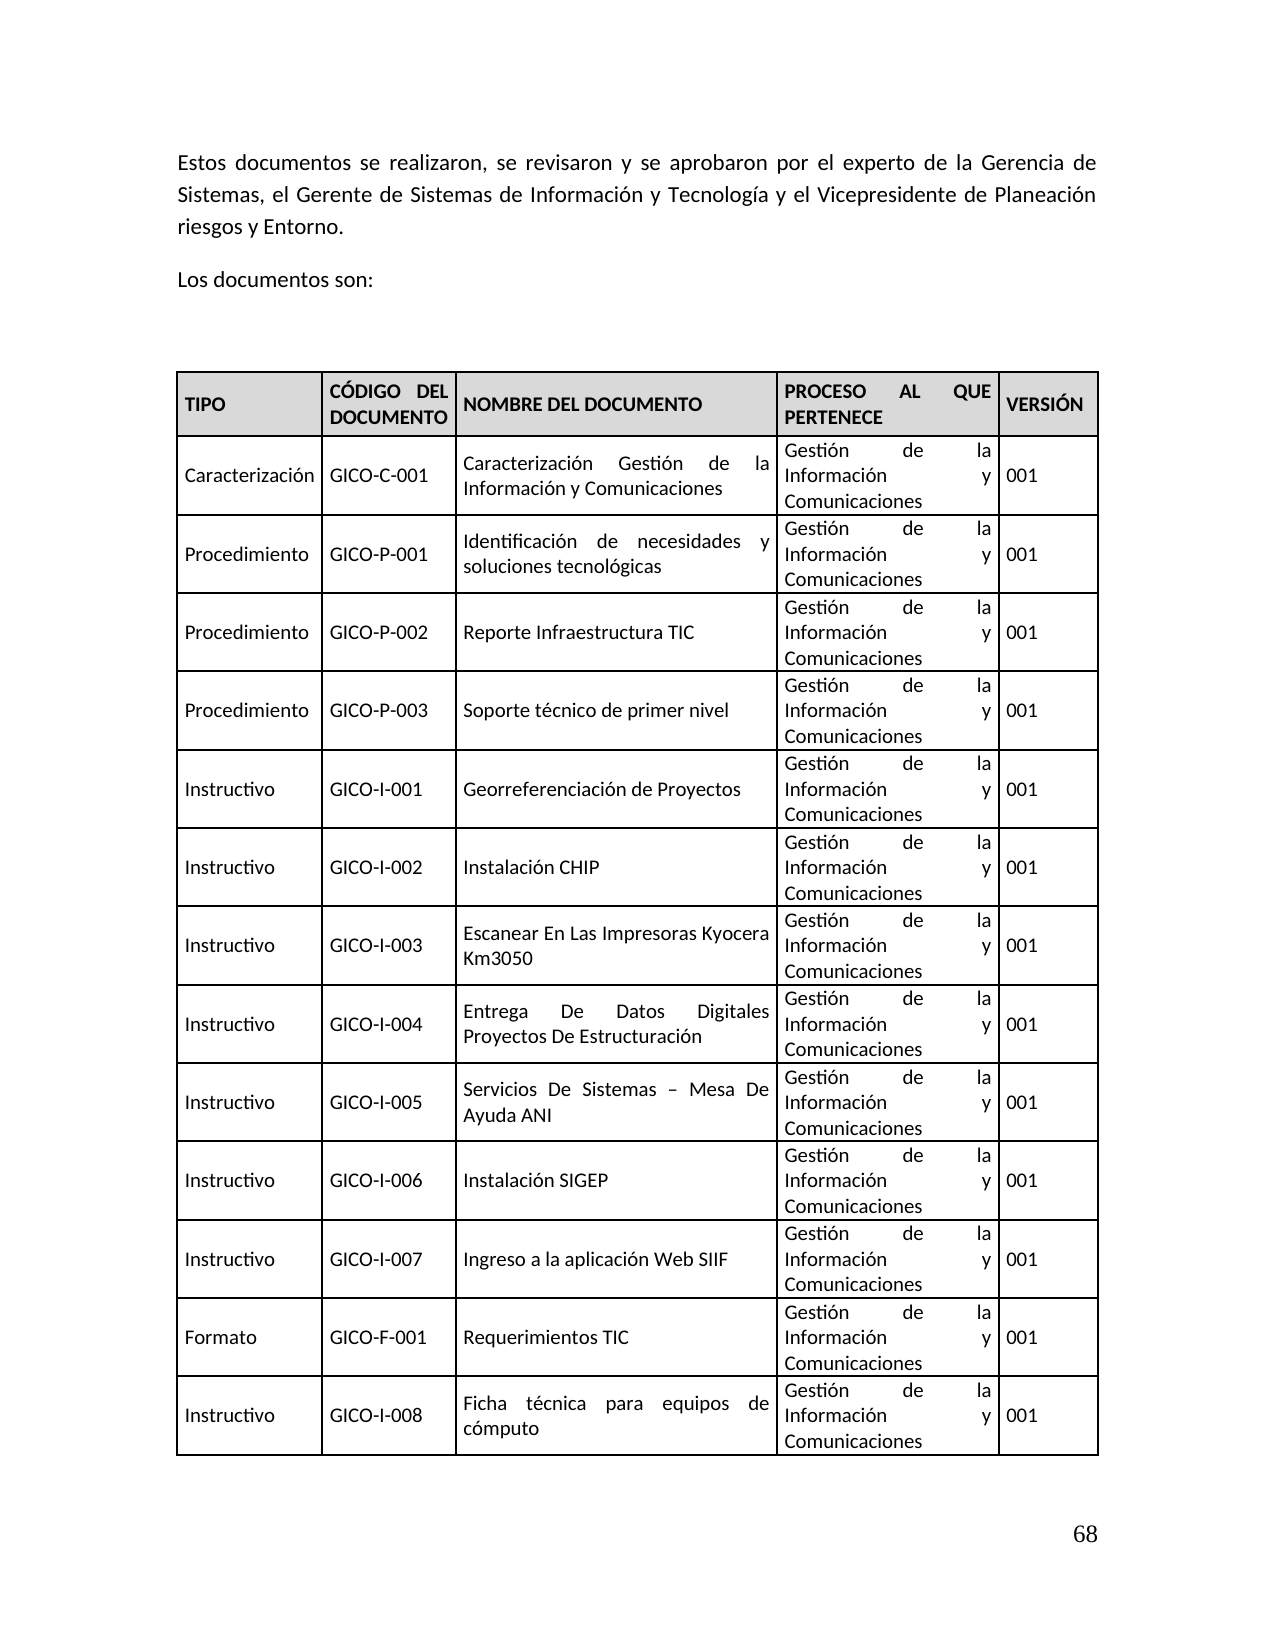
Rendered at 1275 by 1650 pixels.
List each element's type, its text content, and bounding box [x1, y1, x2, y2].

table_cell Gestión de la Información y Comunicaciones [778, 1299, 998, 1375]
table_cell 001 [1000, 907, 1097, 983]
table_cell Instructivo [178, 1377, 321, 1453]
table_cell GICO-F-001 [323, 1299, 455, 1375]
table_cell 001 [1000, 751, 1097, 827]
table_cell Gestión de la Información y Comunicaciones [778, 829, 998, 905]
table_cell GICO-I-008 [323, 1377, 455, 1453]
text Los documentos son: [177, 265, 1098, 293]
table_cell Ingreso a la aplicación Web SIIF [457, 1221, 776, 1297]
table_cell Caracterización Gestión de la Información y Comunicaciones [457, 437, 776, 513]
table_cell Instructivo [178, 1064, 321, 1140]
table_cell 001 [1000, 986, 1097, 1062]
table_header CÓDIGO DEL DOCUMENTO [323, 373, 455, 435]
table_cell 001 [1000, 672, 1097, 748]
table_cell Entrega De Datos Digitales Proyectos De Estructuración [457, 986, 776, 1062]
table_cell 001 [1000, 594, 1097, 670]
table_cell GICO-I-006 [323, 1142, 455, 1218]
table_cell Gestión de la Información y Comunicaciones [778, 1142, 998, 1218]
table_cell Formato [178, 1299, 321, 1375]
table_cell GICO-I-004 [323, 986, 455, 1062]
table_cell Caracterización [178, 437, 321, 513]
table_cell Gestión de la Información y Comunicaciones [778, 672, 998, 748]
table_cell 001 [1000, 1377, 1097, 1453]
table_cell 001 [1000, 437, 1097, 513]
table_cell Instalación CHIP [457, 829, 776, 905]
table_cell GICO-I-002 [323, 829, 455, 905]
table_header NOMBRE DEL DOCUMENTO [457, 373, 776, 435]
text Estos documentos se realizaron, se revisaron y se aprobaron por el experto de la Gerencia de Sistemas, el Gerente de Sistemas de Información y Tecnología y el Vicepresidente de Planeación riesgos y Entorno. [177, 148, 1098, 240]
table_cell Procedimiento [178, 672, 321, 748]
table_cell Identificación de necesidades y soluciones tecnológicas [457, 516, 776, 592]
table_cell Gestión de la Información y Comunicaciones [778, 437, 998, 513]
table_cell Instructivo [178, 751, 321, 827]
table_cell 001 [1000, 1142, 1097, 1218]
table_header PROCESO AL QUE PERTENECE [778, 373, 998, 435]
table_cell Gestión de la Información y Comunicaciones [778, 594, 998, 670]
table_header VERSIÓN [1000, 373, 1097, 435]
table_cell Instructivo [178, 1221, 321, 1297]
table_cell Instalación SIGEP [457, 1142, 776, 1218]
table_cell GICO-I-007 [323, 1221, 455, 1297]
table_cell 001 [1000, 1064, 1097, 1140]
table_cell GICO-P-002 [323, 594, 455, 670]
table_cell Gestión de la Información y Comunicaciones [778, 986, 998, 1062]
table_cell Requerimientos TIC [457, 1299, 776, 1375]
table_cell Gestión de la Información y Comunicaciones [778, 1377, 998, 1453]
table_cell Servicios De Sistemas – Mesa De Ayuda ANI [457, 1064, 776, 1140]
table_cell Soporte técnico de primer nivel [457, 672, 776, 748]
table_cell Escanear En Las Impresoras Kyocera Km3050 [457, 907, 776, 983]
table_cell Procedimiento [178, 594, 321, 670]
table_cell Instructivo [178, 829, 321, 905]
table_cell GICO-I-001 [323, 751, 455, 827]
table_cell Gestión de la Información y Comunicaciones [778, 516, 998, 592]
table_cell GICO-P-001 [323, 516, 455, 592]
table_cell 001 [1000, 1221, 1097, 1297]
table_cell 001 [1000, 1299, 1097, 1375]
table_cell Instructivo [178, 986, 321, 1062]
table_cell Gestión de la Información y Comunicaciones [778, 1221, 998, 1297]
table_cell 001 [1000, 516, 1097, 592]
table_cell Georreferenciación de Proyectos [457, 751, 776, 827]
table_cell GICO-I-005 [323, 1064, 455, 1140]
table_cell Instructivo [178, 1142, 321, 1218]
table_cell GICO-P-003 [323, 672, 455, 748]
table_cell GICO-I-003 [323, 907, 455, 983]
table_cell 001 [1000, 829, 1097, 905]
table_cell Procedimiento [178, 516, 321, 592]
table_cell GICO-C-001 [323, 437, 455, 513]
table_cell Instructivo [178, 907, 321, 983]
table_header TIPO [178, 373, 321, 435]
table_cell Gestión de la Información y Comunicaciones [778, 751, 998, 827]
table_cell Reporte Infraestructura TIC [457, 594, 776, 670]
table_cell Ficha técnica para equipos de cómputo [457, 1377, 776, 1453]
table_cell Gestión de la Información y Comunicaciones [778, 1064, 998, 1140]
table_cell Gestión de la Información y Comunicaciones [778, 907, 998, 983]
